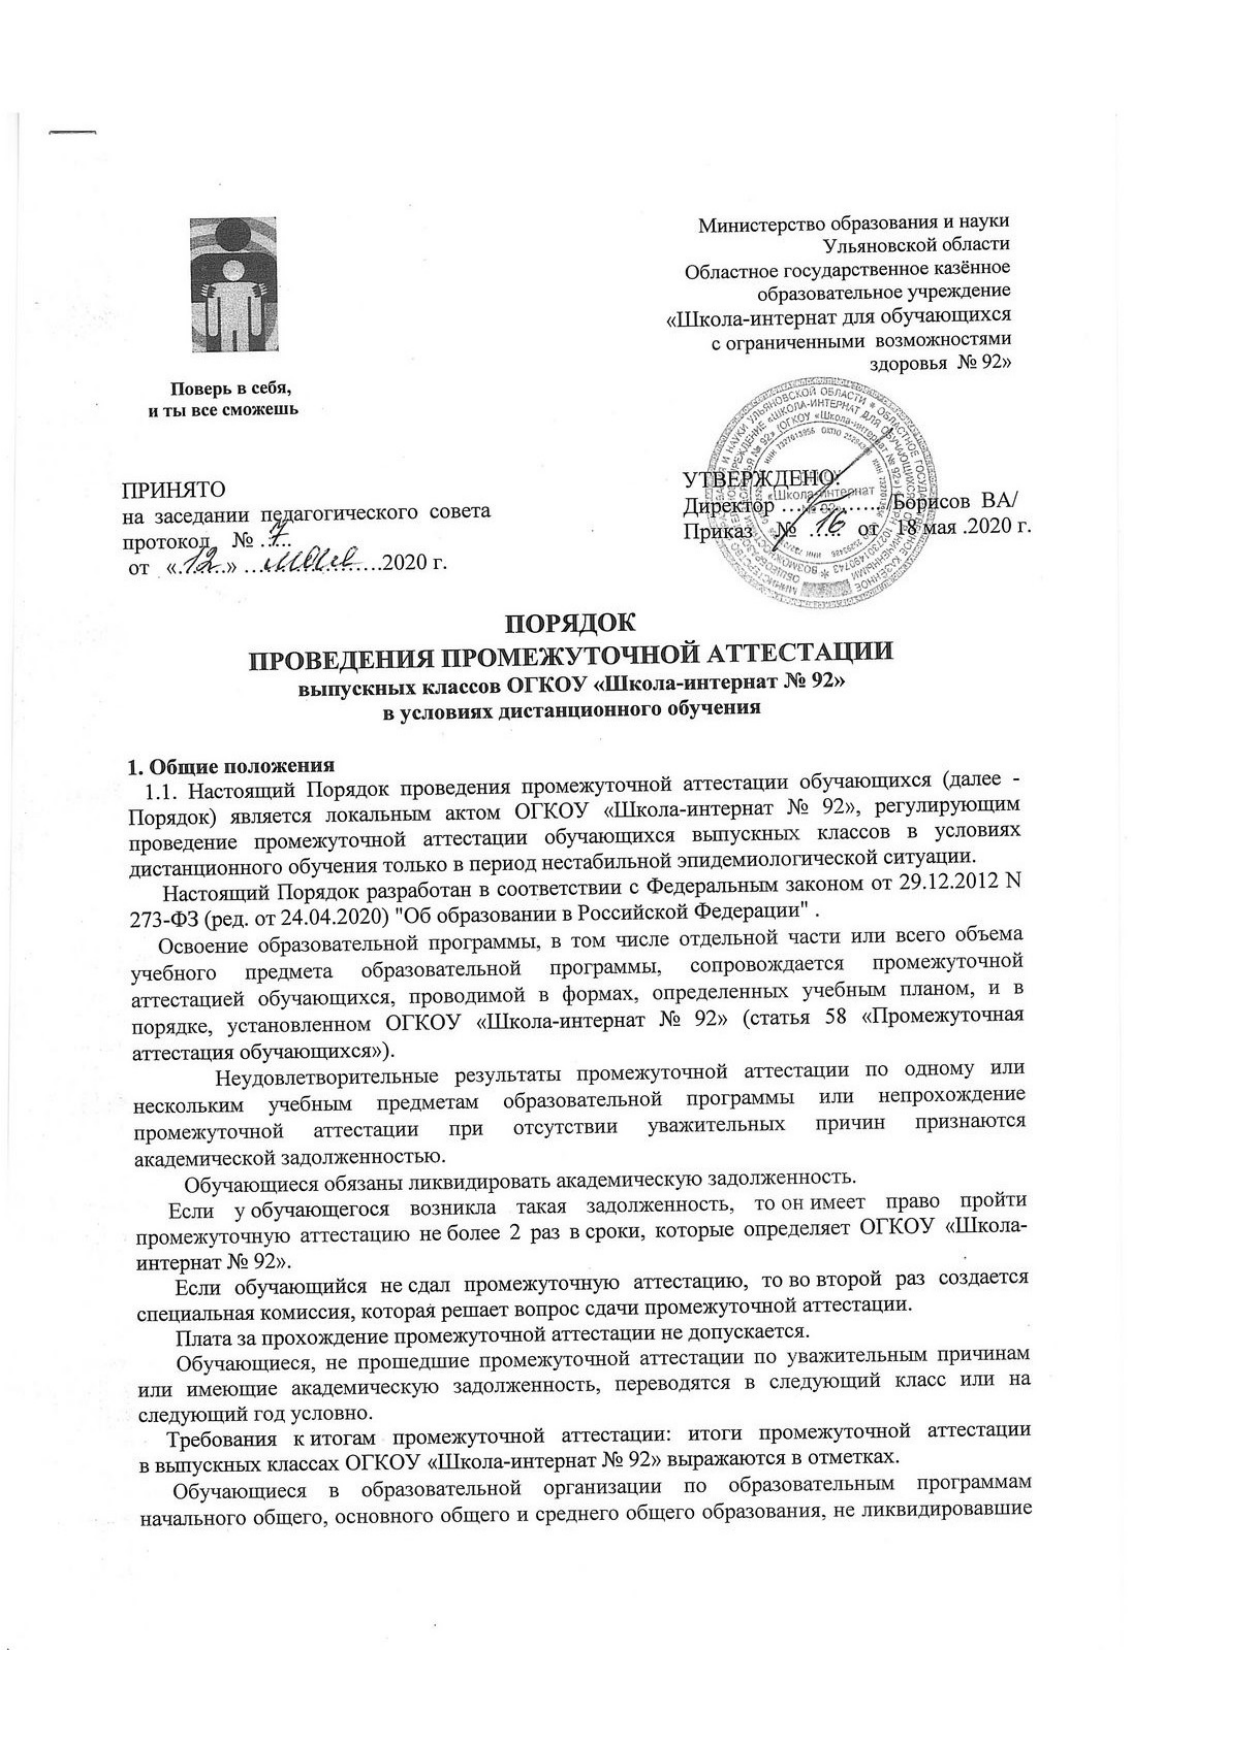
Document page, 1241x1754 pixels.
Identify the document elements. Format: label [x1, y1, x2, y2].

picture [1, 108, 1132, 1650]
